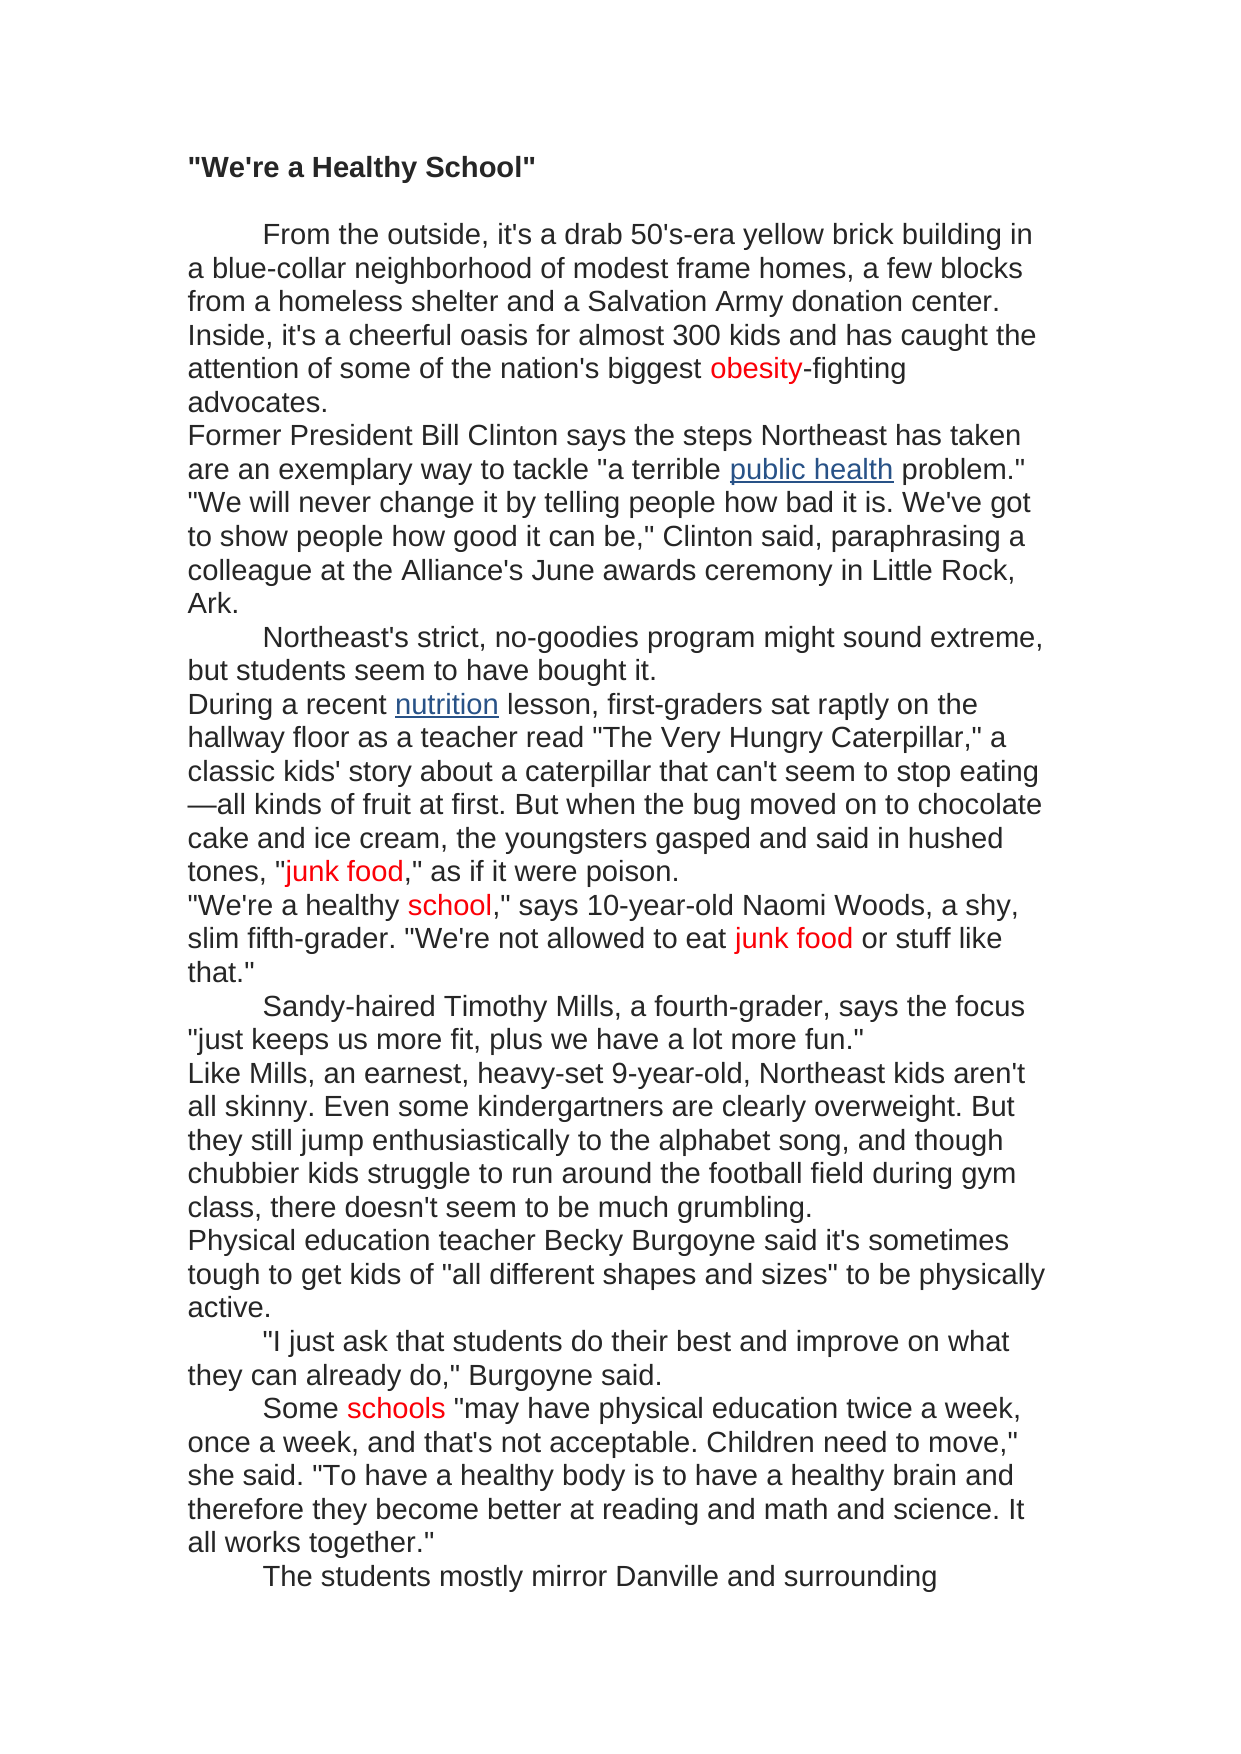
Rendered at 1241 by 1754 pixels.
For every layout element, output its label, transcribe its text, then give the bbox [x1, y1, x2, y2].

text "We're a Healthy School" [187, 150, 1053, 183]
text Like Mills, an earnest, heavy-set 9-year-old, Northeast kids aren't all skinny. Even some kindergartners are clearly overweight. But they still jump enthusiastically to the alphabet song, and though chubbier kids struggle to run around the football field during gym class, there doesn't seem to be much grumbling. [187, 1056, 1053, 1223]
text "We will never change it by telling people how bad it is. We've got to show people how good it can be," Clinton said, paraphrasing a colleague at the Alliance's June awards ceremony in Little Rock, Ark. [187, 485, 1053, 619]
text Northeast's strict, no-goodies program might sound extreme, but students seem to have bought it. [187, 619, 1053, 687]
text Physical education teacher Becky Burgoyne said it's sometimes tough to get kids of "all different shapes and sizes" to be physically active. [187, 1223, 1053, 1324]
text Former President Bill Clinton says the steps Northeast has taken are an exemplary way to tackle "a terrible public health problem." [187, 418, 1053, 485]
text Sandy-haired Timothy Mills, a fourth-grader, says the focus "just keeps us more fit, plus we have a lot more fun." [187, 988, 1053, 1056]
text During a recent nutrition lesson, first-graders sat raptly on the hallway floor as a teacher read "The Very Hungry Caterpillar," a classic kids' story about a caterpillar that can't seem to stop eating—all kinds of fruit at first. But when the bug moved on to chocolate cake and ice cream, the youngsters gasped and said in hushed tones, "junk food," as if it were poison. [187, 687, 1053, 888]
text From the outside, it's a drab 50's-era yellow brick building in a blue-collar neighborhood of modest frame homes, a few blocks from a homeless shelter and a Salvation Army donation center. Inside, it's a cheerful oasis for almost 300 kids and has caught the attention of some of the nation's biggest obesity-fighting advocates. [187, 217, 1053, 418]
text Some schools "may have physical education twice a week, once a week, and that's not acceptable. Children need to move," she said. "To have a healthy body is to have a healthy brain and therefore they become better at reading and math and science. It all works together." [187, 1391, 1053, 1559]
text "We're a healthy school," says 10-year-old Naomi Woods, a shy, slim fifth-grader. "We're not allowed to eat junk food or stuff like that." [187, 888, 1053, 988]
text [187, 1559, 1053, 1592]
text "I just ask that students do their best and improve on what they can already do," Burgoyne said. [187, 1324, 1053, 1391]
